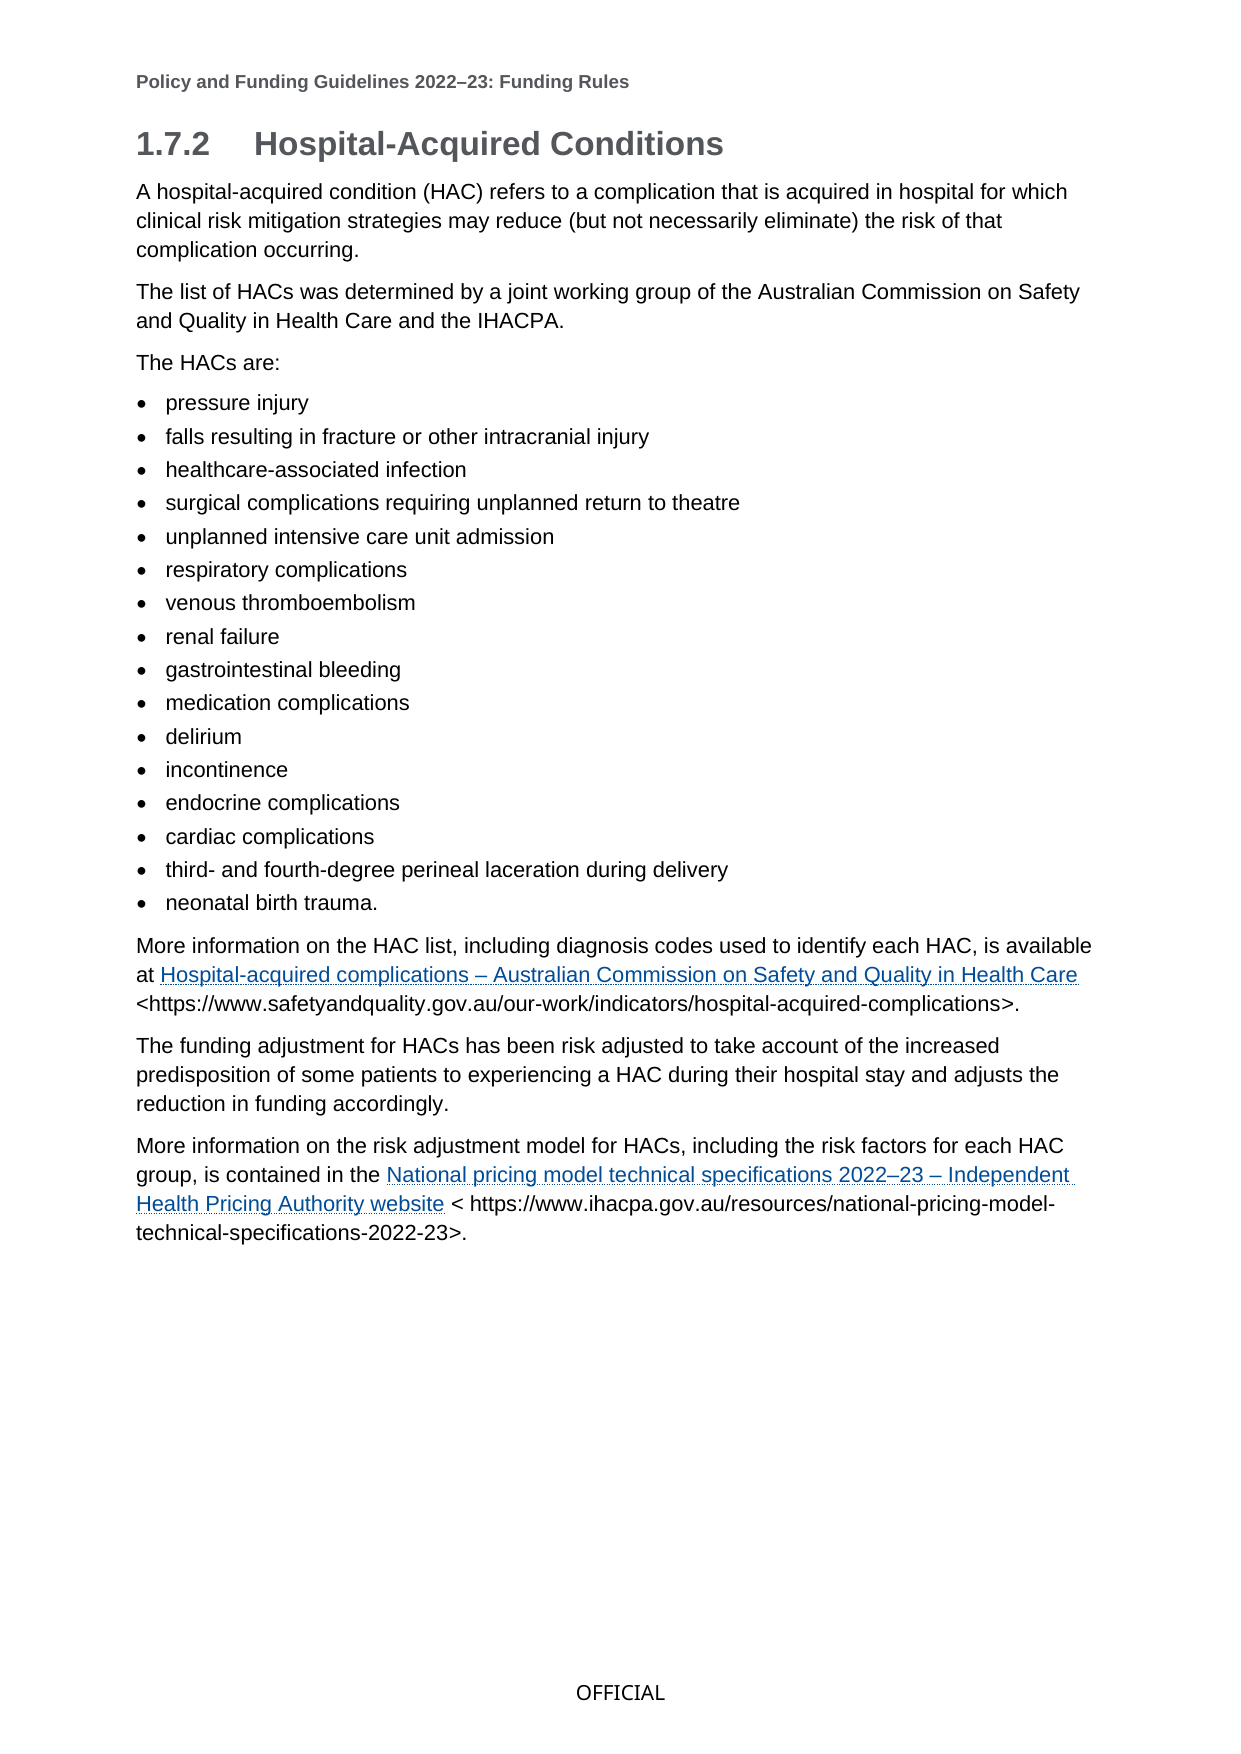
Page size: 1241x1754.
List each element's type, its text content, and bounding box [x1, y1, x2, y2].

text The funding adjustment for HACs has been risk adjusted to take account of the increased predisposition of some patients to experiencing a HAC during their hospital stay and adjusts the reduction in funding accordingly. [136, 1029, 1104, 1116]
subtitle Hospital-Acquired Conditions [136, 124, 1104, 162]
text healthcare-associated infection [136, 454, 1104, 483]
text incontinence [136, 754, 1104, 783]
text unplanned intensive care unit admission [136, 520, 1104, 549]
text neonatal birth trauma. [136, 887, 1104, 916]
text third- and fourth-degree perineal laceration during delivery [136, 854, 1104, 883]
text More information on the HAC list, including diagnosis codes used to identify each HAC, is available at Hospital-acquired complications – Australian Commission on Safety and Quality in Health Care <https://www.safetyandquality.gov.au/our-work/indicators/hospital-acquired-complications>. [136, 929, 1104, 1016]
text falls resulting in fracture or other intracranial injury [136, 420, 1104, 449]
text pressure injury [136, 387, 1104, 416]
text The list of HACs was determined by a joint working group of the Australian Commission on Safety and Quality in Health Care and the IHACPA. [136, 274, 1104, 333]
text cardiac complications [136, 820, 1104, 849]
text venous thromboembolism [136, 587, 1104, 616]
text renal failure [136, 620, 1104, 649]
text respiratory complications [136, 554, 1104, 583]
text More information on the risk adjustment model for HACs, including the risk factors for each HAC group, is contained in the National pricing model technical specifications 2022–23 – Independent Health Pricing Authority website < https://www.ihacpa.gov.au/resources/national-pricing-model-technical-specifications-2022-23>. [136, 1129, 1104, 1245]
text surgical complications requiring unplanned return to theatre [136, 487, 1104, 516]
text gastrointestinal bleeding [136, 654, 1104, 683]
text endocrine complications [136, 787, 1104, 816]
text delirium [136, 720, 1104, 749]
text The HACs are: [136, 345, 1104, 374]
text medication complications [136, 687, 1104, 716]
text A hospital-acquired condition (HAC) refers to a complication that is acquired in hospital for which clinical risk mitigation strategies may reduce (but not necessarily eliminate) the risk of that complication occurring. [136, 174, 1104, 262]
